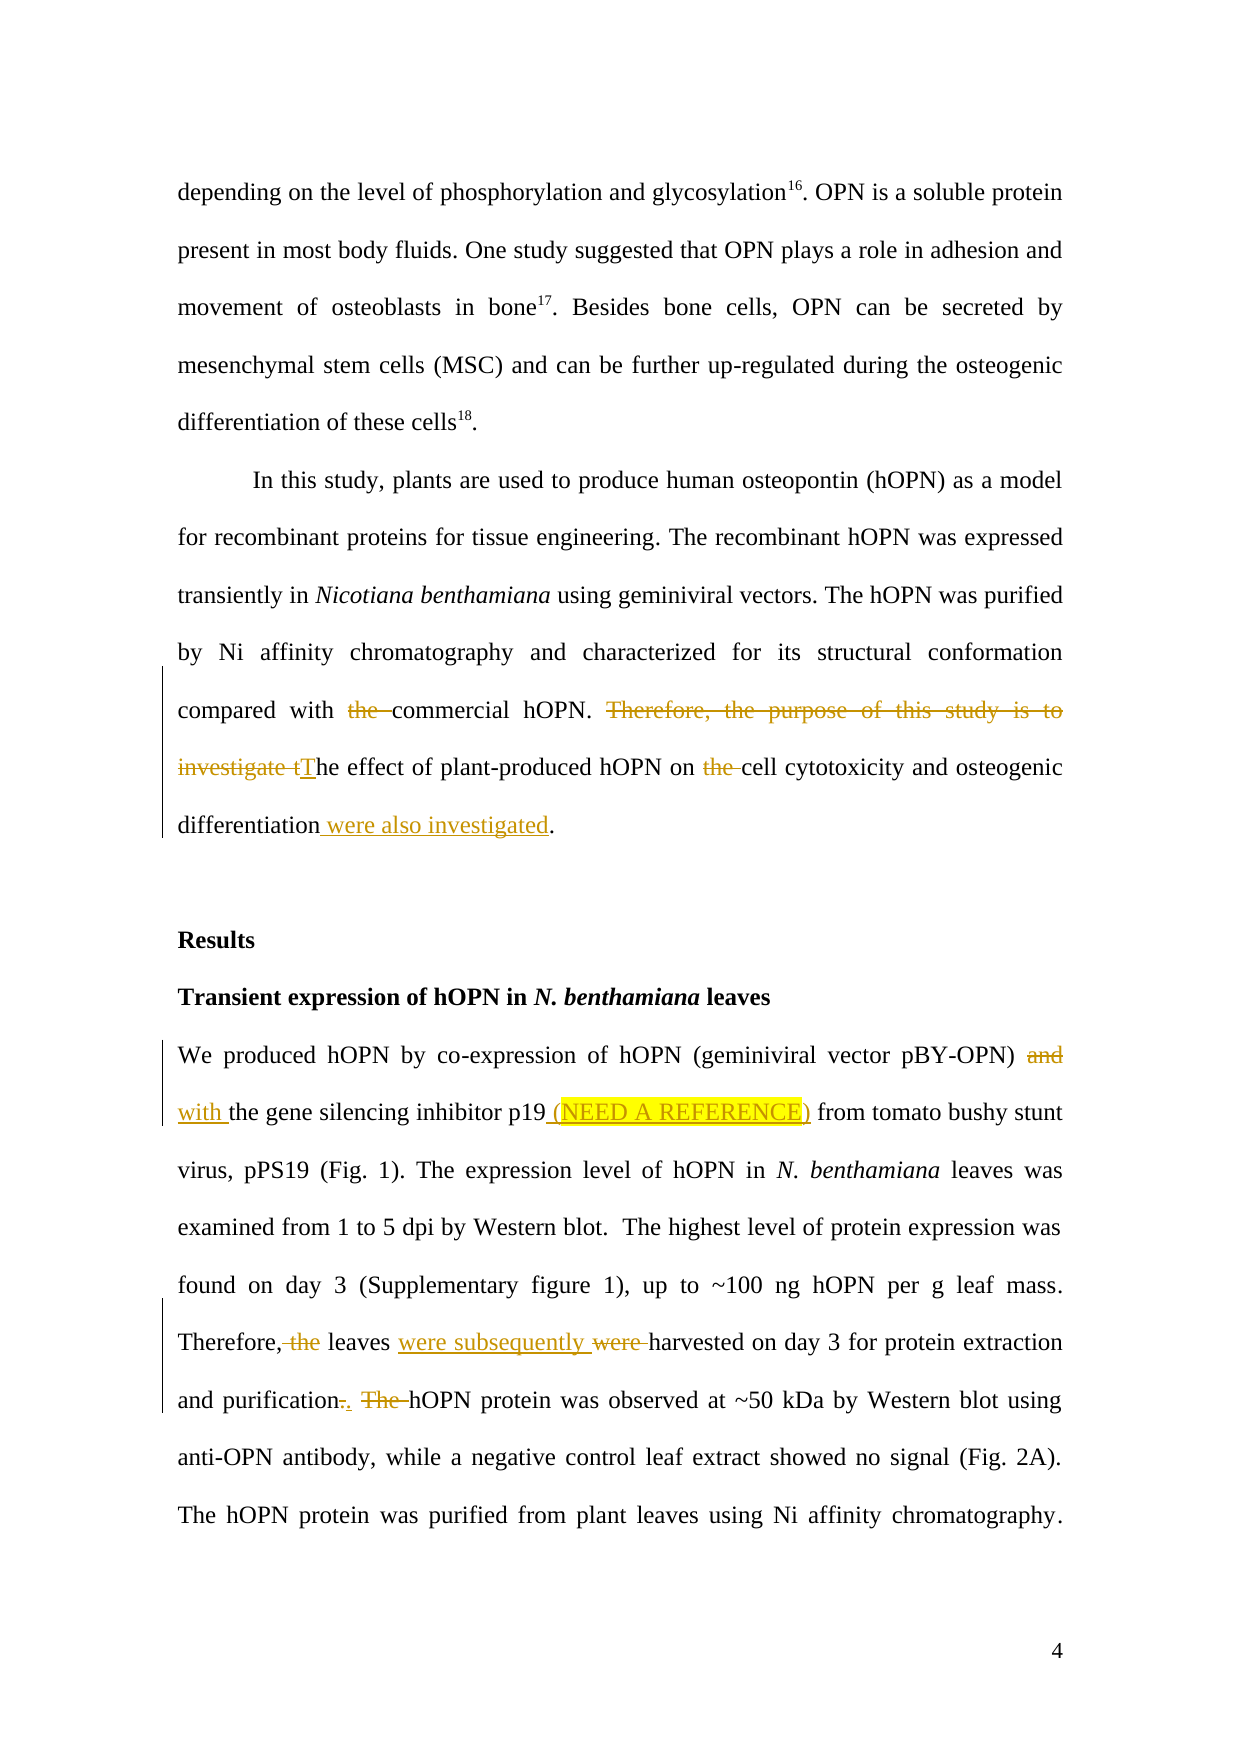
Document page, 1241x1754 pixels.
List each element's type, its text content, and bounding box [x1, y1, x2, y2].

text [177, 177, 1063, 436]
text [177, 1040, 1063, 1528]
text In this study, plants are used to produce human osteopontin (hOPN) as a model for recombinant proteins for tissue engineering. The recombinant hOPN was expressed transiently in Nicotiana benthamiana using geminiviral vectors. The hOPN was purified by Ni affinity chromatography and characterized for its structural conformation compared with commercial hOPN. he effect of plant-produced hOPN on cell cytotoxicity and osteogenic differentiation. [177, 465, 1063, 838]
text Results [177, 925, 1063, 953]
text Transient expression of hOPN in N. benthamiana leaves [177, 982, 1063, 1011]
